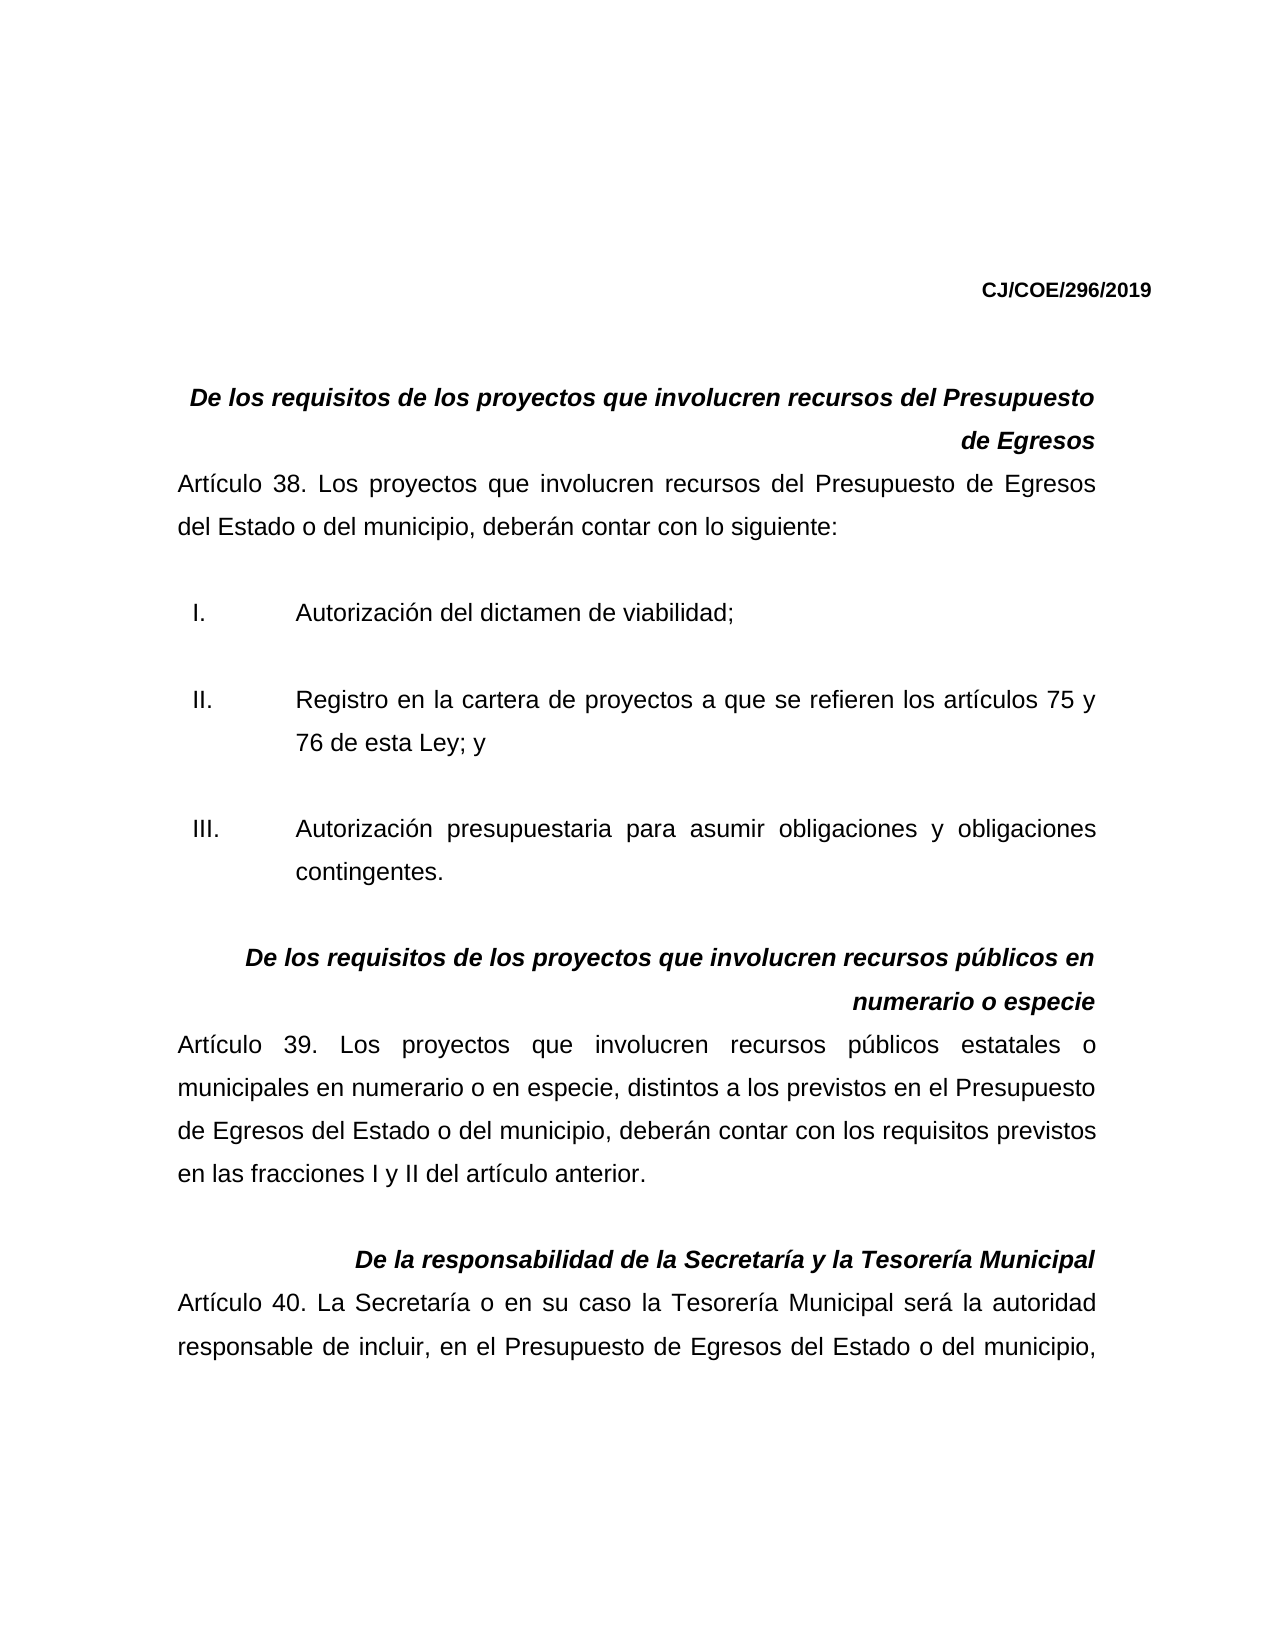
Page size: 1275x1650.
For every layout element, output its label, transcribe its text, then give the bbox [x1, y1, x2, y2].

text III. Autorización presupuestaria para asumir obligaciones y obligaciones contingentes. [192, 814, 1098, 886]
text I. Autorización del dictamen de viabilidad; [192, 598, 1098, 627]
text De los requisitos de los proyectos que involucren recursos públicos en numerario o especie [177, 943, 1098, 1015]
text Artículo 38. Los proyectos que involucren recursos del Presupuesto de Egresos del Estado o del municipio, deberán contar con lo siguiente: [177, 469, 1098, 541]
text De la responsabilidad de la Secretaría y la Tesorería Municipal [177, 1245, 1098, 1274]
text De los requisitos de los proyectos que involucren recursos del Presupuesto de Egresos [177, 383, 1098, 454]
text Artículo 39. Los proyectos que involucren recursos públicos estatales o municipales en numerario o en especie, distintos a los previstos en el Presupuesto de Egresos del Estado o del municipio, deberán contar con los requisitos previstos en las fracciones I y II del artículo anterior. [177, 1029, 1098, 1188]
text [177, 1288, 1098, 1360]
text II. Registro en la cartera de proyectos a que se refieren los artículos 75 y 76 de esta Ley; y [192, 684, 1098, 756]
